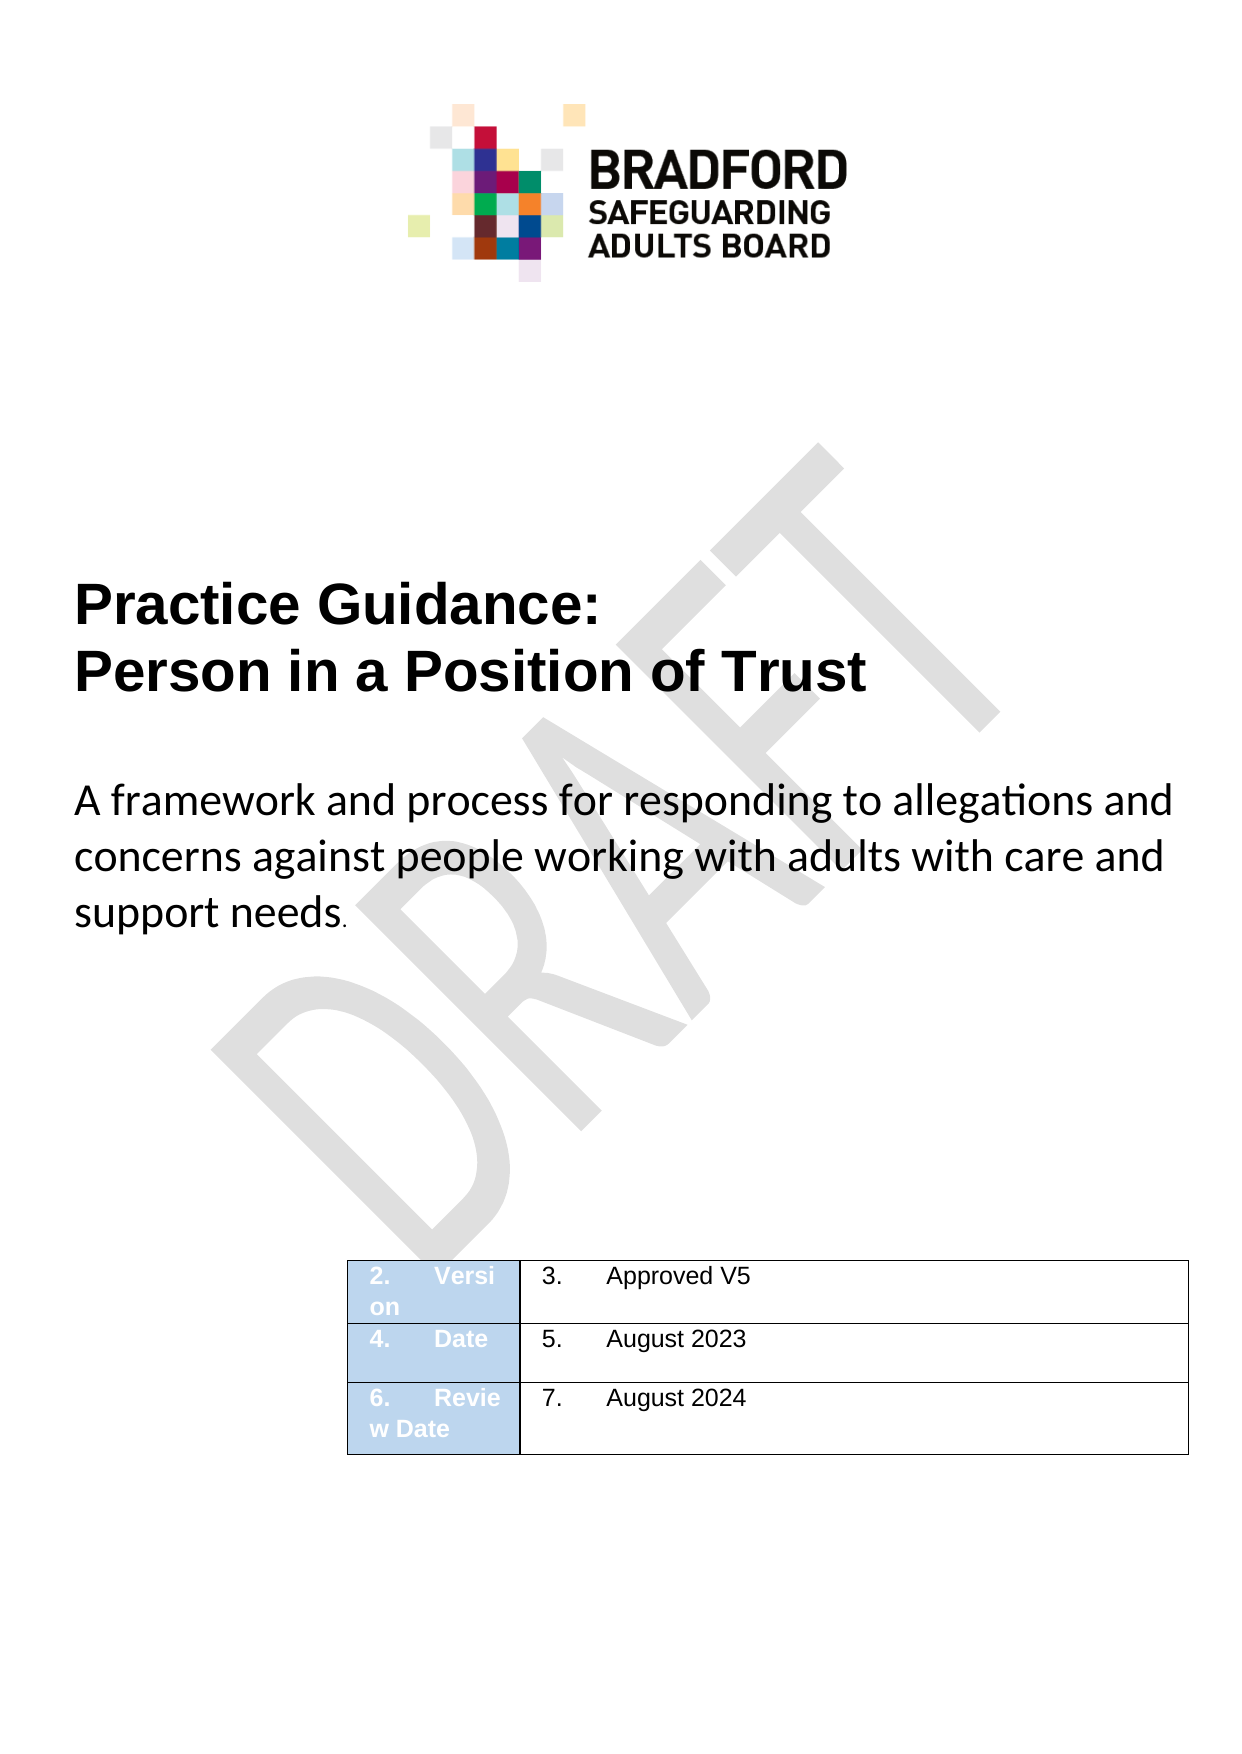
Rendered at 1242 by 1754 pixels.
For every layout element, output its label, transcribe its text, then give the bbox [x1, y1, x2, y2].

text A framework and process for responding to allegations and concerns against people working with adults with care and support needs. [74, 771, 1181, 938]
text Practice Guidance: [74, 569, 1181, 637]
table_cell August 2023 [521, 1324, 1188, 1382]
picture [407, 104, 848, 282]
table_cell Date [348, 1324, 519, 1382]
table_header Version [348, 1261, 519, 1323]
table_header Approved V5 [521, 1261, 1188, 1323]
table_cell August 2024 [521, 1383, 1188, 1454]
table_cell Review Date [348, 1383, 519, 1454]
text Person in a Position of Trust [74, 637, 1181, 704]
